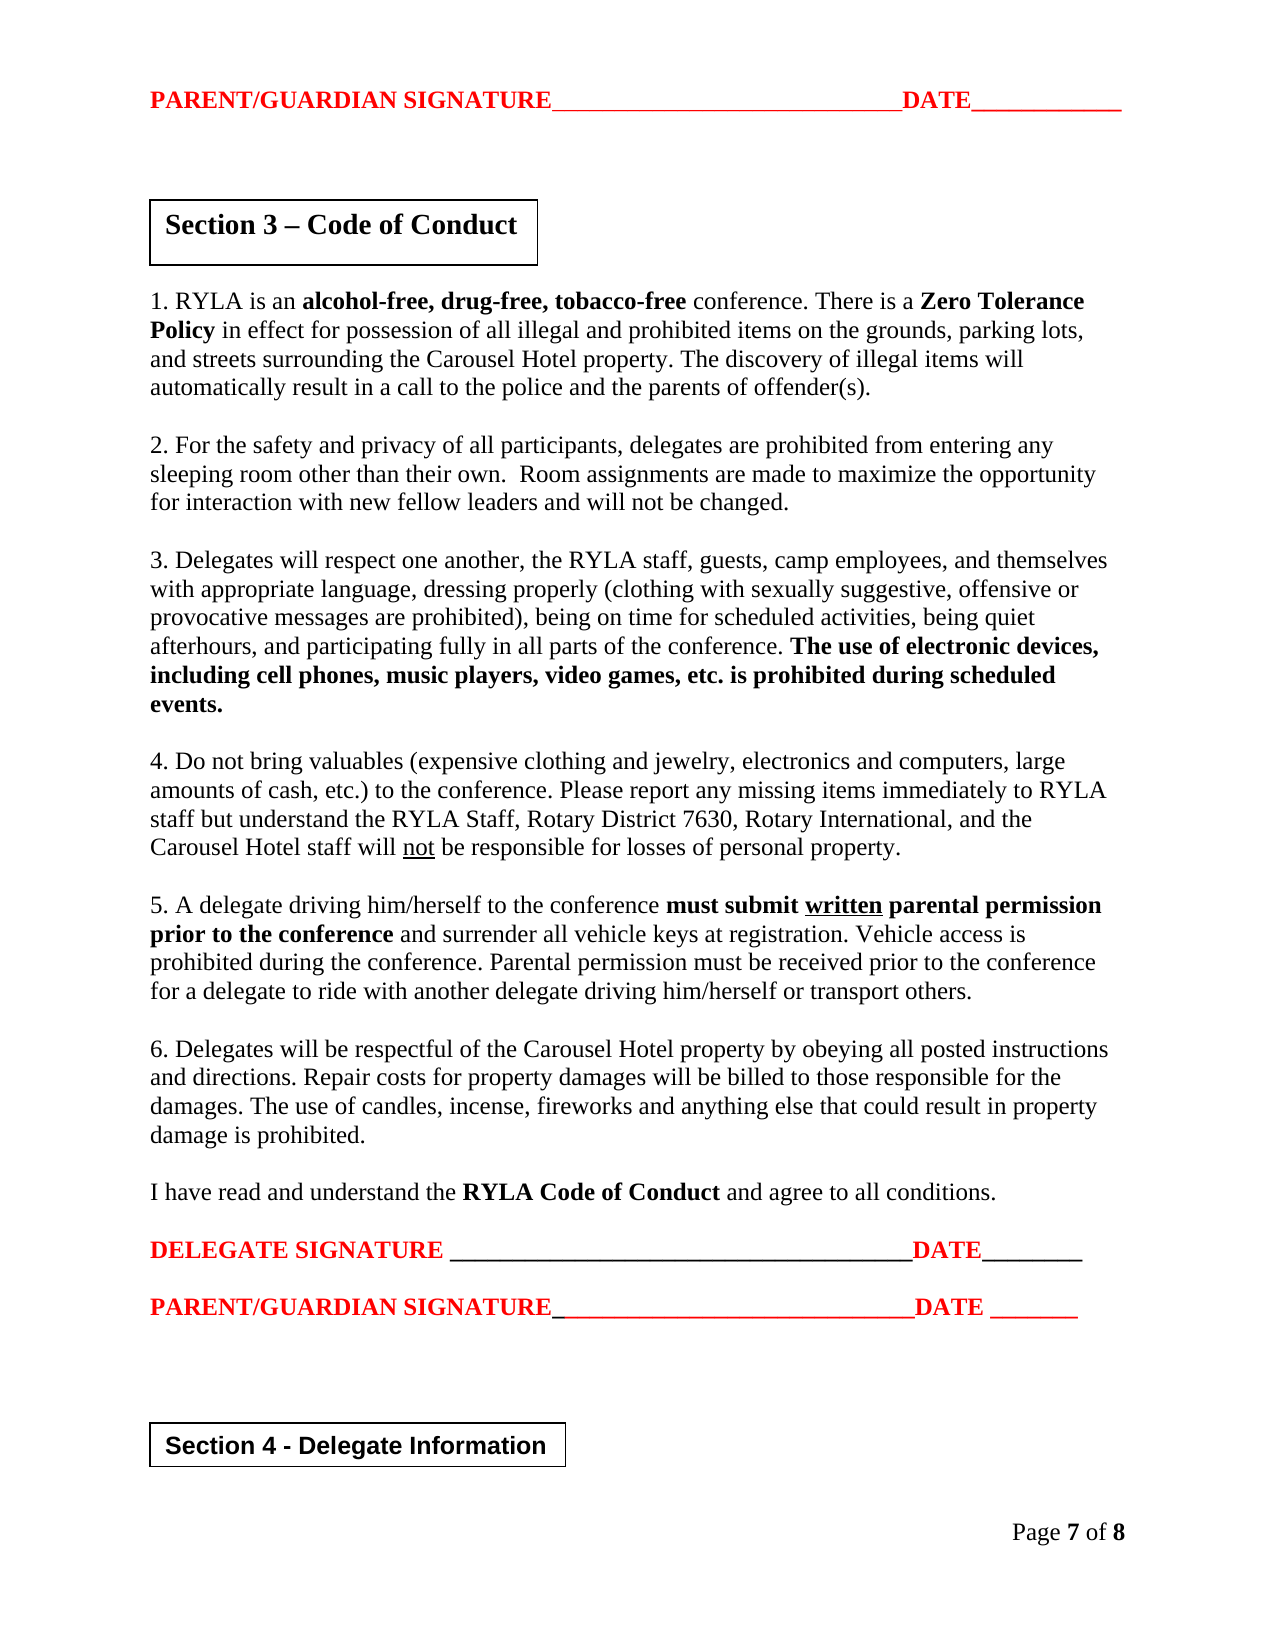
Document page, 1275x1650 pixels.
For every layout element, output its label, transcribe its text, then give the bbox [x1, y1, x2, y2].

text DELEGATE SIGNATURE _____________________________________DATE________ [150, 1235, 1125, 1264]
text I have read and understand the RYLA Code of Conduct and agree to all conditions. [150, 1177, 1125, 1206]
text 1. RYLA is an alcohol-free, drug-free, tobacco-free conference. There is a Zero Tolerance Policy in effect for possession of all illegal and prohibited items on the grounds, parking lots, and streets surrounding the Carousel Hotel property. The discovery of illegal items will automatically result in a call to the police and the parents of offender(s). [150, 286, 1125, 401]
text PARENT/GUARDIAN SIGNATURE____________________________DATE____________ [150, 85, 1125, 114]
text 3. Delegates will respect one another, the RYLA staff, guests, camp employees, and themselves with appropriate language, dressing properly (clothing with sexually suggestive, offensive or provocative messages are prohibited), being on time for scheduled activities, being quiet afterhours, and participating fully in all parts of the conference. The use of electronic devices, including cell phones, music players, video games, etc. is prohibited during scheduled events. [150, 545, 1125, 717]
text 2. For the safety and privacy of all participants, delegates are prohibited from entering any sleeping room other than their own. Room assignments are made to maximize the opportunity for interaction with new fellow leaders and will not be changed. [150, 430, 1125, 516]
text 6. Delegates will be respectful of the Carousel Hotel property by obeying all posted instructions and directions. Repair costs for property damages will be billed to those responsible for the damages. The use of candles, incense, fireworks and anything else that could result in property damage is prohibited. [150, 1034, 1125, 1149]
text 5. A delegate driving him/herself to the conference must submit written parental permission prior to the conference and surrender all vehicle keys at registration. Vehicle access is prohibited during the conference. Parental permission must be received prior to the conference for a delegate to ride with another delegate driving him/herself or transport others. [150, 890, 1125, 1005]
text PARENT/GUARDIAN SIGNATURE_____________________________DATE _______ [150, 1292, 1125, 1321]
text 4. Do not bring valuables (expensive clothing and jewelry, electronics and computers, large amounts of cash, etc.) to the conference. Please report any missing items immediately to RYLA staff but understand the RYLA Staff, Rotary District 7630, Rotary International, and the Carousel Hotel staff will not be responsible for losses of personal property. [150, 746, 1125, 861]
